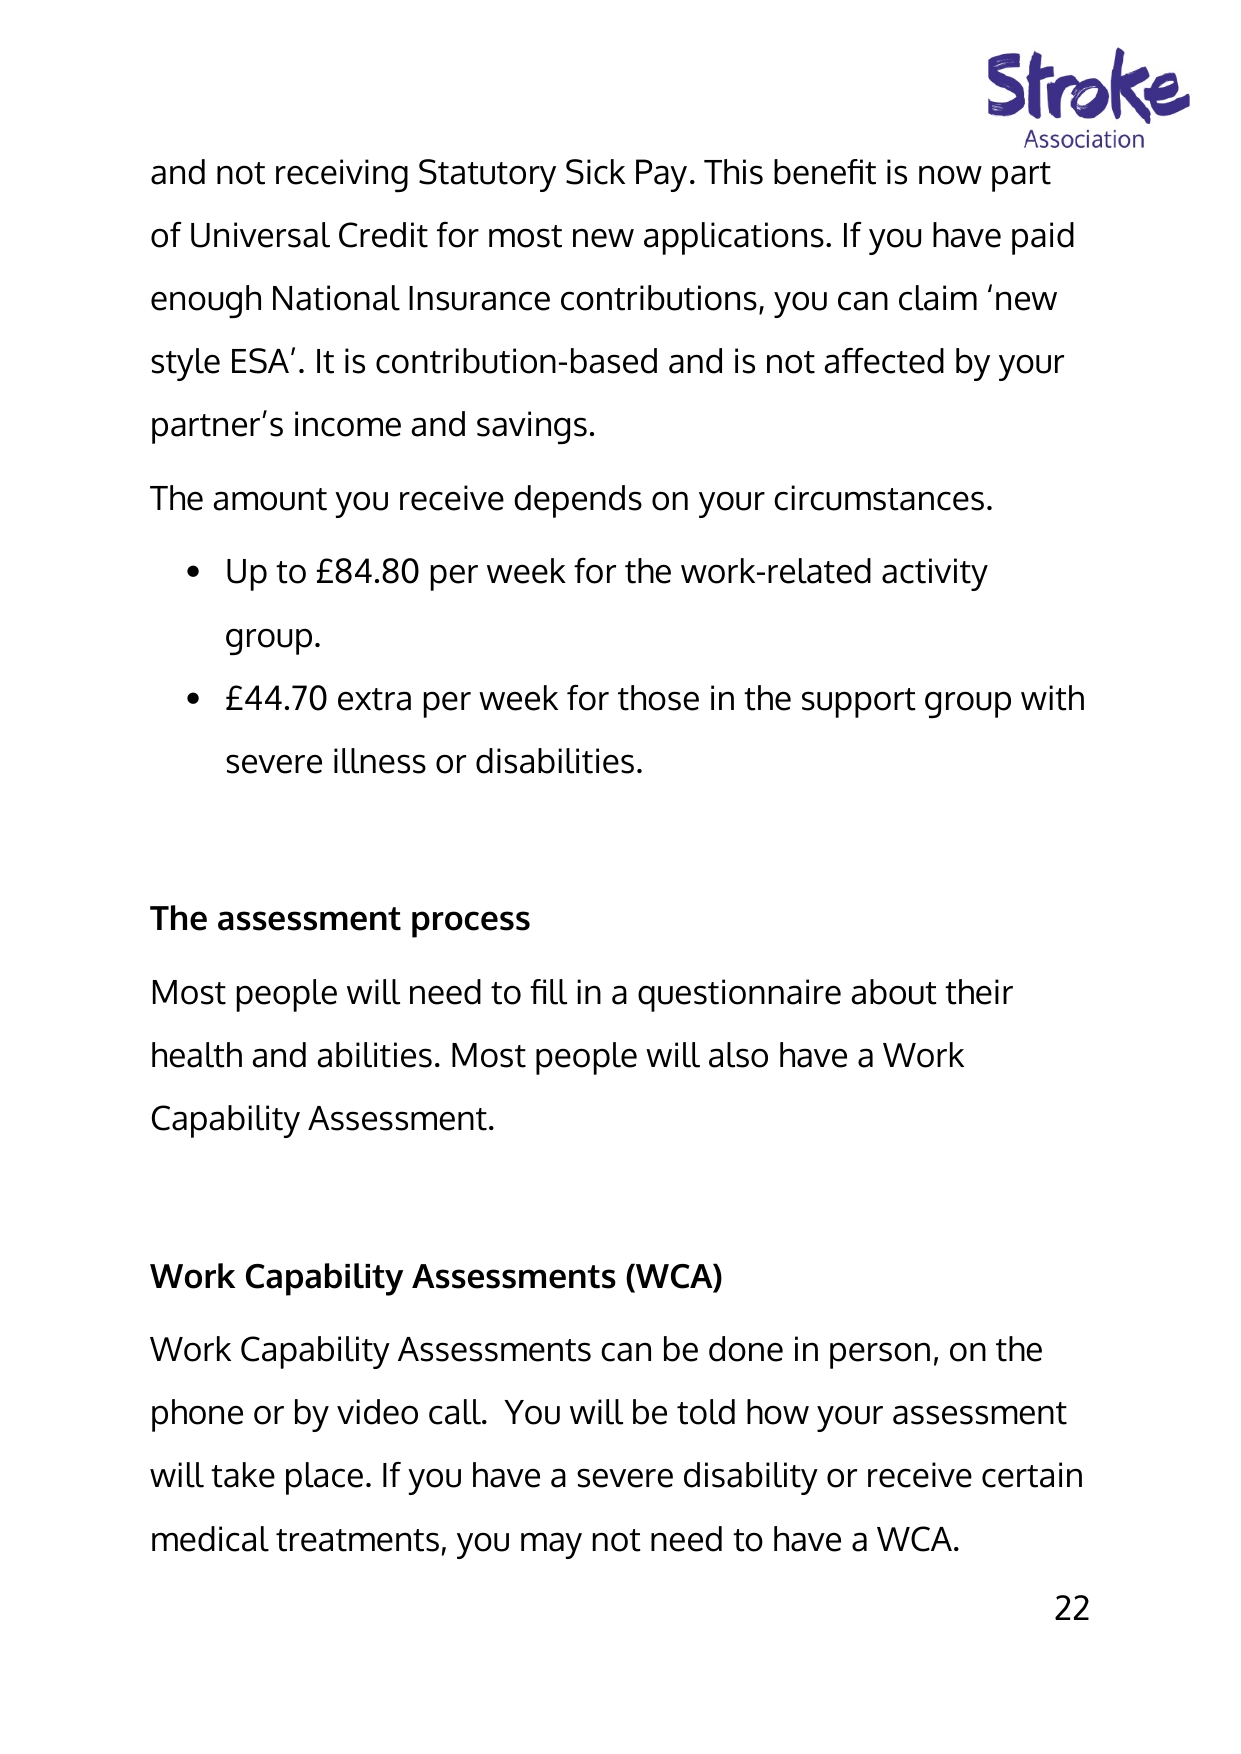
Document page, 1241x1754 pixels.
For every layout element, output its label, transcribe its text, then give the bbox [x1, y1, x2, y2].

list Up to £84.80 per week for the work-related activity group. [187, 549, 1090, 655]
text The amount you receive depends on your circumstances. [150, 476, 1090, 518]
subtitle Work Capability Assessments (WCA) [150, 1254, 1090, 1296]
subtitle The assessment process [150, 896, 1090, 938]
text Work Capability Assessments can be done in person, on the phone or by video call. You will be told how your assessment will take place. If you have a severe disability or receive certain medical treatments, you may not need to have a WCA. [150, 1327, 1090, 1559]
list £44.70 extra per week for those in the support group with severe illness or disabilities. [187, 676, 1090, 781]
picture [986, 46, 1189, 147]
text Most people will need to fill in a questionnaire about their health and abilities. Most people will also have a Work Capability Assessment. [150, 970, 1090, 1138]
